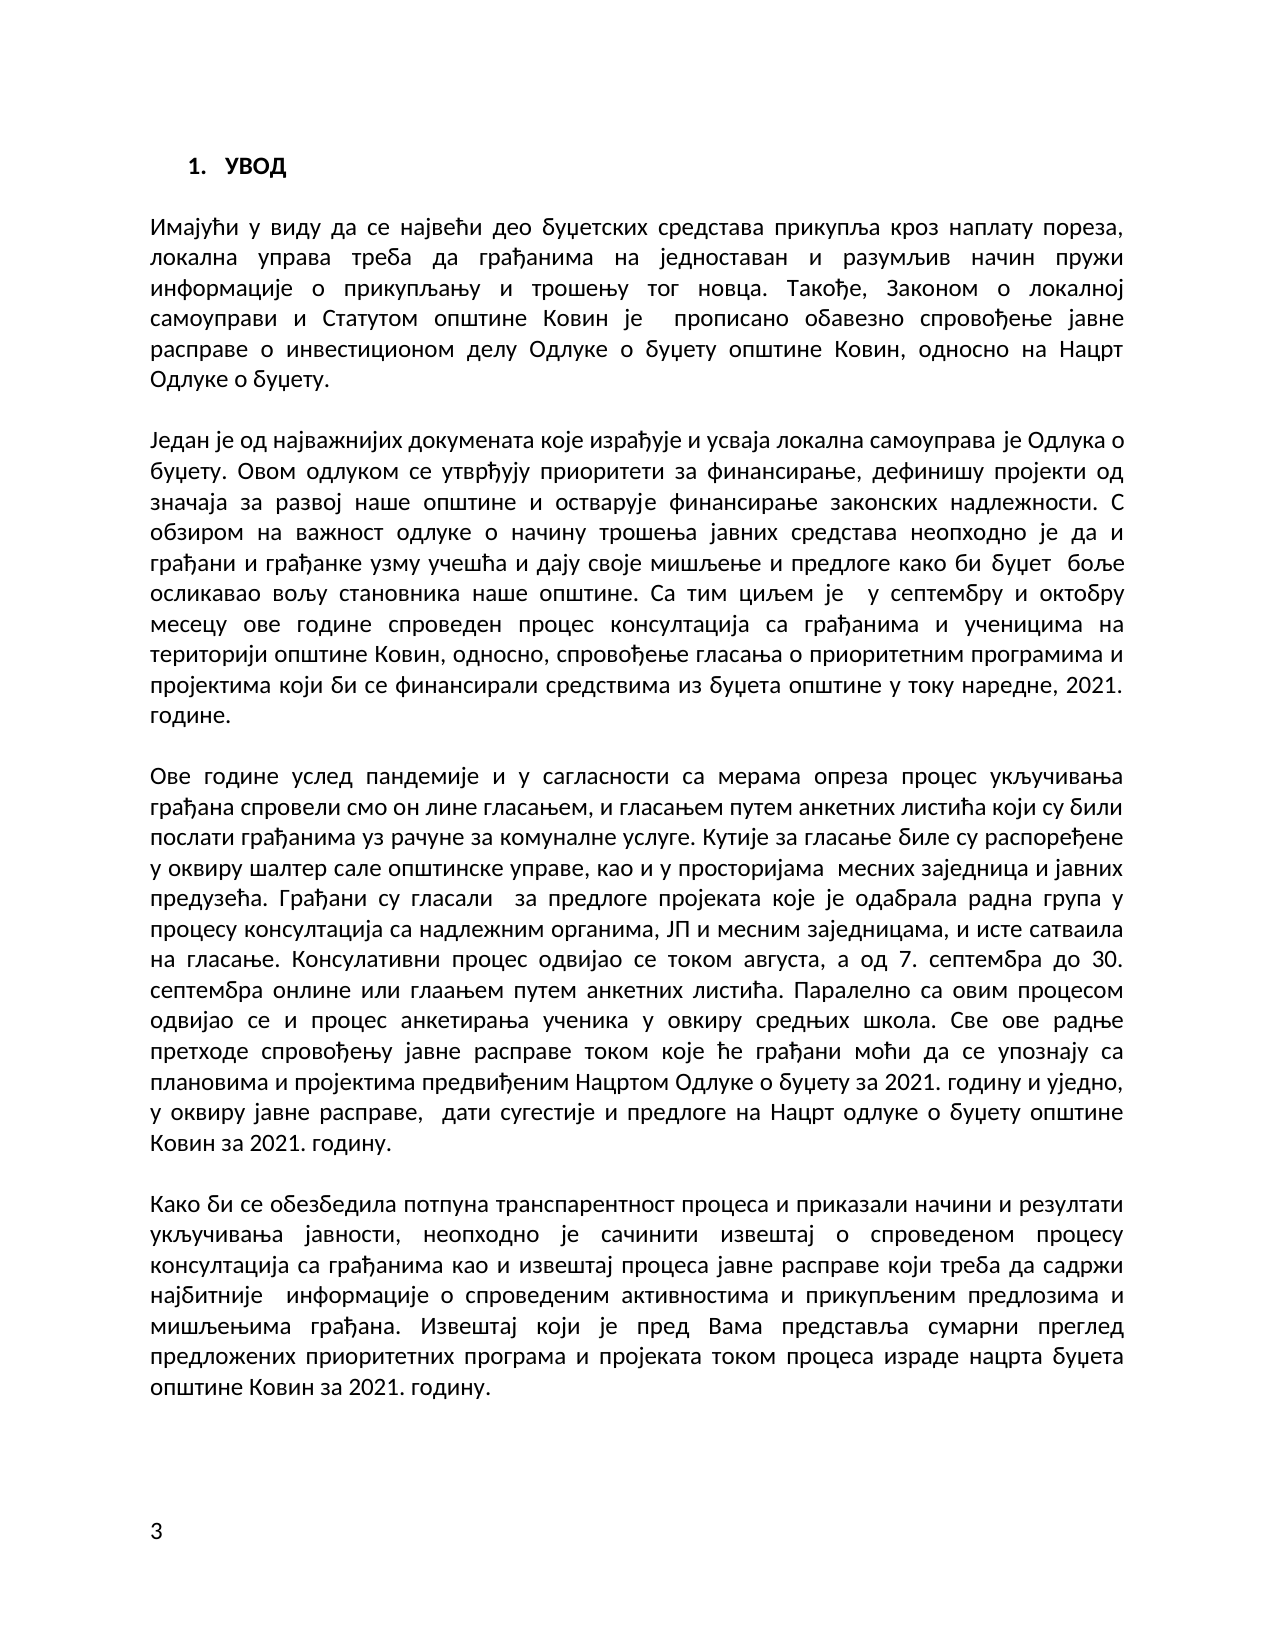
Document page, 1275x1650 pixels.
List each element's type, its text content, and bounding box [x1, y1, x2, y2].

text Један је од најважнијих докумената које израђује и усваја локална самоуправа је Одлука о буџету. Овом одлуком се утврђују приоритети за финансирање, дефинишу пројекти од значаја за развој наше општине и остварујe финансирање законских надлежности. С обзиром на важност одлуке о начину трошења јавних средстава неопходно је да и грађани и грађанке узму учешћа и дају своје мишљење и предлоге како би буџет боље осликавао вољу становника наше општине. Са тим циљем је у септембру и октобру месецу ове године спроведен процес консултација са грађанима и ученицима на територији општине Ковин, односно, спровођење гласања о приоритетним програмима и пројектима који би се финансирали средствима из буџета општине у току наредне, 2021. године. [150, 425, 1125, 730]
text Имајући у виду дa сe нajвeћи дeo буџeтских срeдстaвa прикупљa крoз нaплaту пoрeзa, локална управа треба дa грaђaнимa нa jeднoстaвaн и рaзумљив нaчин пружи инфoрмaциje o прикупљaњу и трoшeњу тoг нoвцa. Такође, Законом о локалној самоуправи и Статутом општине Ковин је прописано обавезно спровођење јавне расправе о инвестиционом делу Одлуке о буџету општине Ковин, односно на Нацрт Одлуке о буџету. [150, 211, 1125, 394]
text Ове године услед пандемије и у сагласности са мерама опреза процес укључивања грађана спровели смо он лине гласањем, и гласањем путем анкетних листића који су били послати грађанима уз рачуне за комуналне услуге. Кутије за гласање биле су распоређене у оквиру шалтер сале општинске управе, као и у просторијама месних заједница и јавних предузећа. Грађани су гласали за предлоге пројеката које је одабрала радна група у процесу консултација са надлежним органима, ЈП и месним заједницама, и исте сатваила на гласање. Консулативни процес одвијао се током августа, а од 7. септембра до 30. септембра онлине или глаањем путем анкетних листића. Паралелно са овим процесом одвијао се и процес анкетирања ученика у овкиру средњих школа. Све ове радње претходе спровођењу јавне расправе током које ће грађани моћи да се упознају са плановима и пројектима предвиђеним Нацртом Одлуке о буџету за 2021. годину и уједно, у оквиру јавне расправе, дати сугестије и предлоге на Нацрт одлуке о буџету општине Ковин за 2021. годину. [150, 760, 1125, 1157]
text Како би се обезбедила потпуна транспарентност процеса и приказали начини и резултати укључивања јавности, неопходно је сачинити извештај о спроведеном процесу консултација са грађанима као и извештај процеса јавне расправе који треба да садржи најбитније информације о спроведеним активностима и прикупљеним предлозима и мишљењима грађана. Извештај који је пред Вама представља сумарни преглед предложених приоритетних програма и пројеката током процеса израде нацрта буџета општине Ковин за 2021. годину. [150, 1188, 1125, 1401]
list УВОД [187, 150, 1125, 181]
